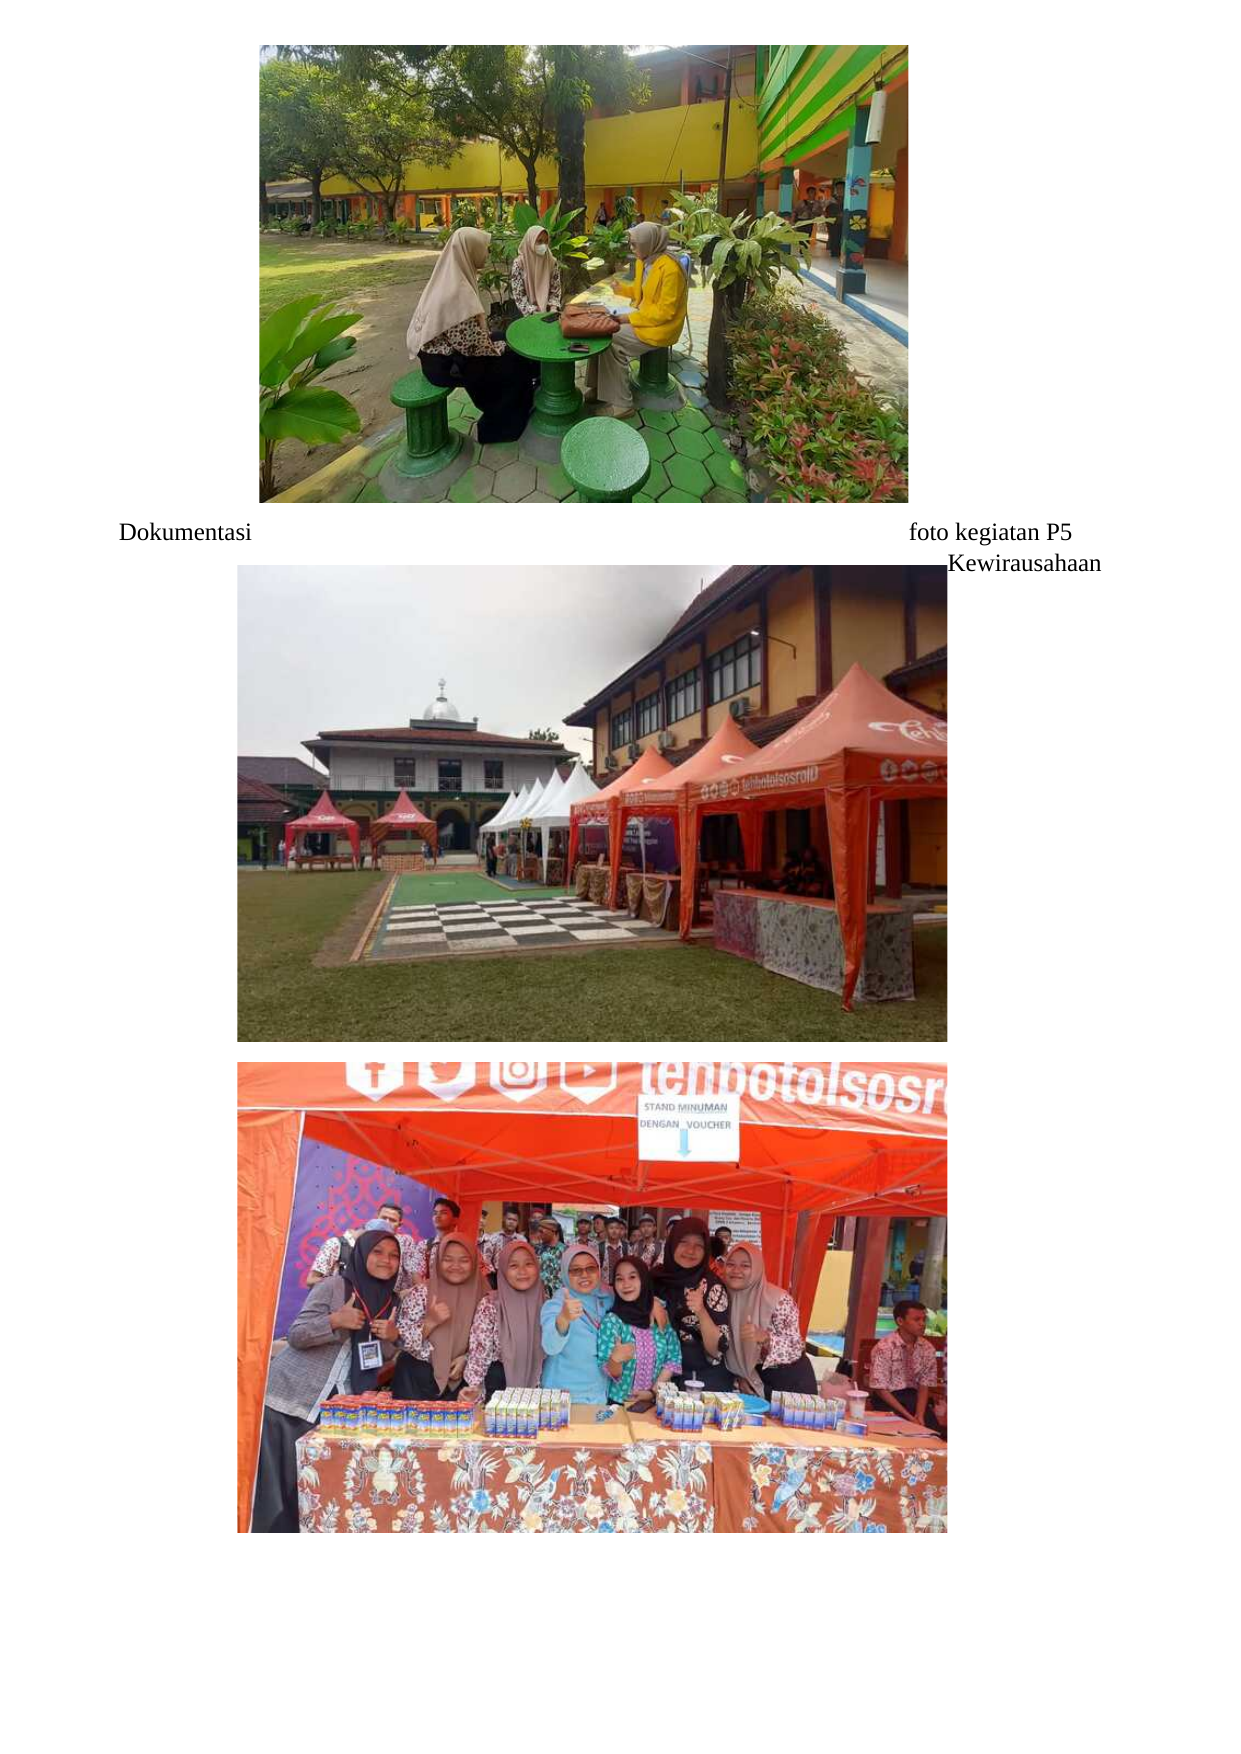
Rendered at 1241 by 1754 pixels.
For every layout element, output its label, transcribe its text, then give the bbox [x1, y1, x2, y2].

picture [259, 45, 909, 503]
text Dokumentasi foto kegiatan P5 Kewirausahaan [119, 517, 1142, 577]
picture [237, 1062, 948, 1533]
picture [237, 577, 948, 1042]
